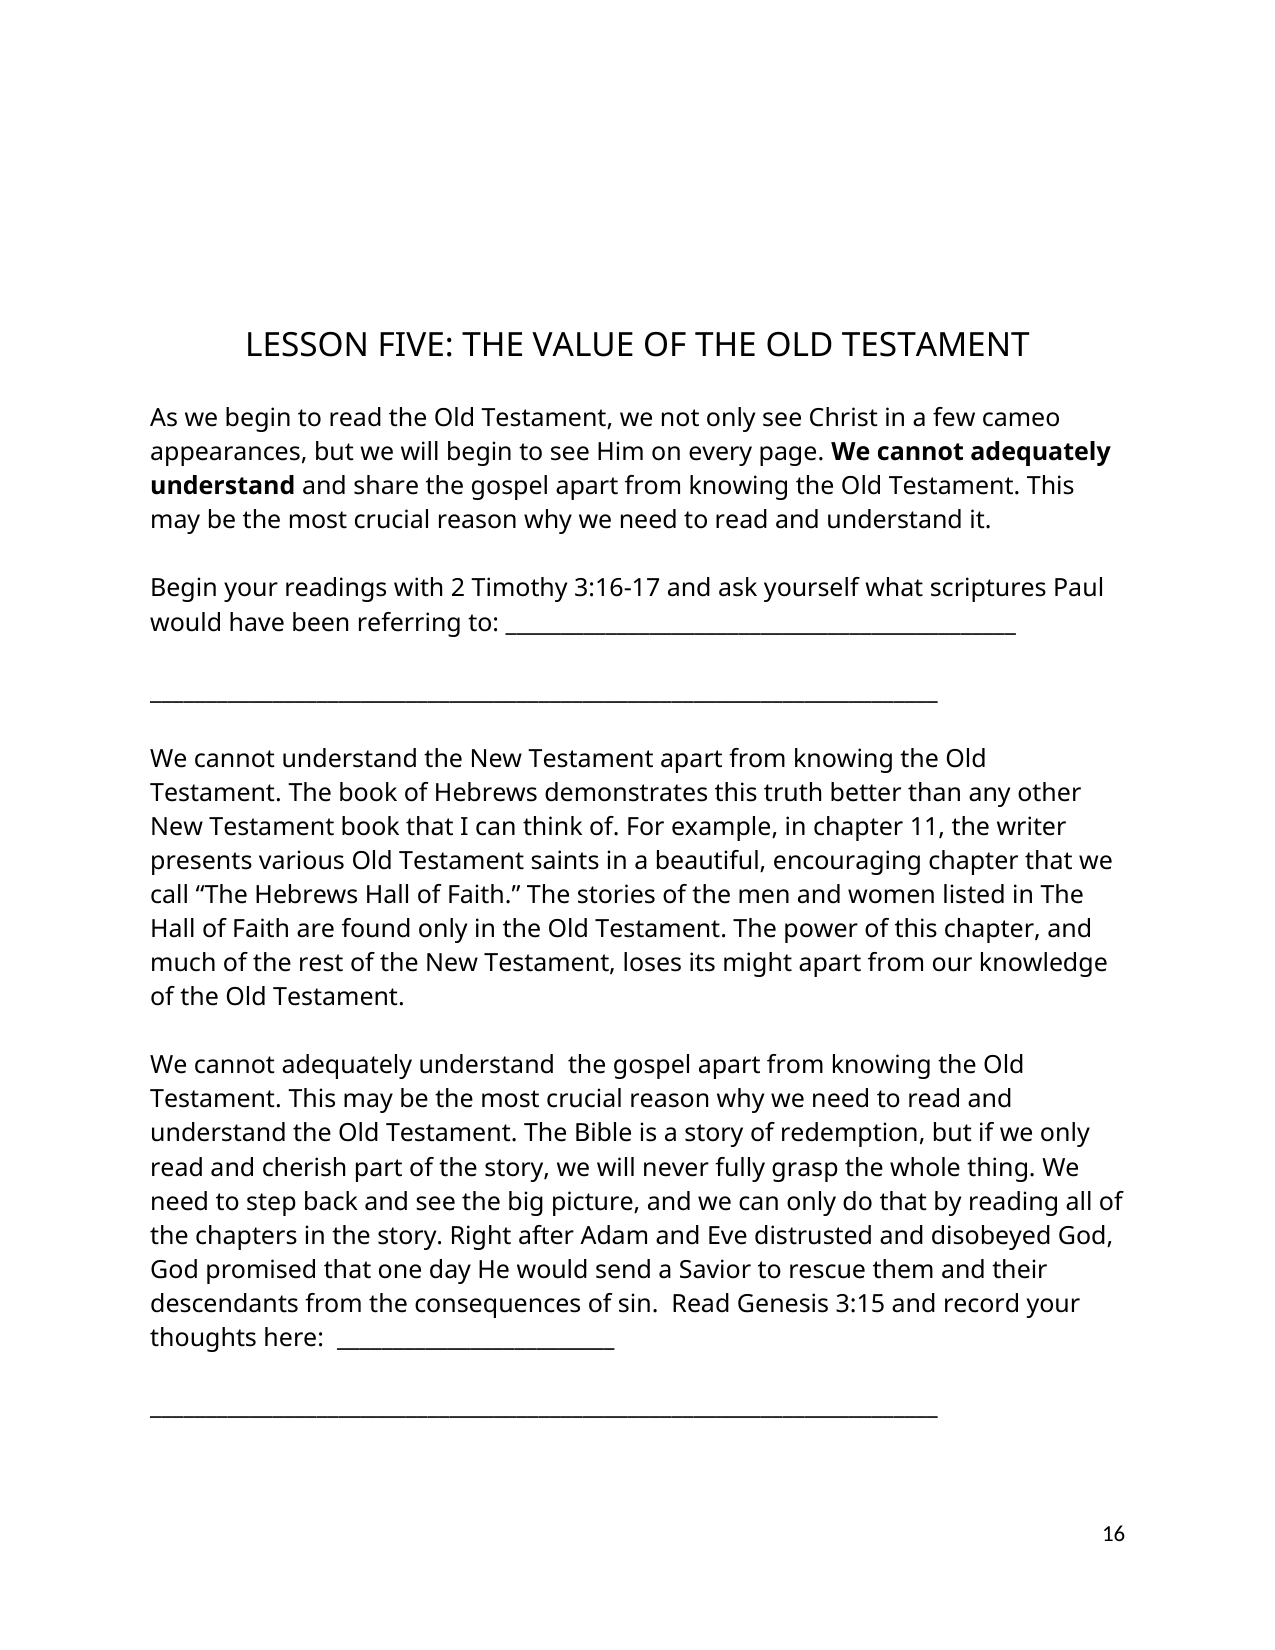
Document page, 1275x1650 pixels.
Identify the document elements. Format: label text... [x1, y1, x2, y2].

text Begin your readings with 2 Timothy 3:16-17 and ask yourself what scriptures Paul would have been referring to: ______________________________________________ _______________________________________________________________________ [150, 570, 1125, 706]
text LESSON FIVE: THE VALUE OF THE OLD TESTAMENT [150, 320, 1125, 366]
text We cannot understand the New Testament apart from knowing the Old Testament. The book of Hebrews demonstrates this truth better than any other New Testament book that I can think of. For example, in chapter 11, the writer presents various Old Testament saints in a beautiful, encouraging chapter that we call “The Hebrews Hall of Faith.” The stories of the men and women listed in The Hall of Faith are found only in the Old Testament. The power of this chapter, and much of the rest of the New Testament, loses its might apart from our knowledge of the Old Testament. [150, 740, 1125, 1013]
text We cannot adequately understand the gospel apart from knowing the Old Testament. This may be the most crucial reason why we need to read and understand the Old Testament. The Bible is a story of redemption, but if we only read and cherish part of the story, we will never fully grasp the whole thing. We need to step back and see the big picture, and we can only do that by reading all of the chapters in the story. Right after Adam and Eve distrusted and disobeyed God, God promised that one day He would send a Savior to rescue them and their descendants from the consequences of sin. Read Genesis 3:15 and record your thoughts here: _________________________ [150, 1047, 1125, 1353]
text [150, 1388, 1125, 1456]
text As we begin to read the Old Testament, we not only see Christ in a few cameo appearances, but we will begin to see Him on every page. We cannot adequately understand and share the gospel apart from knowing the Old Testament. This may be the most crucial reason why we need to read and understand it. [150, 400, 1125, 536]
